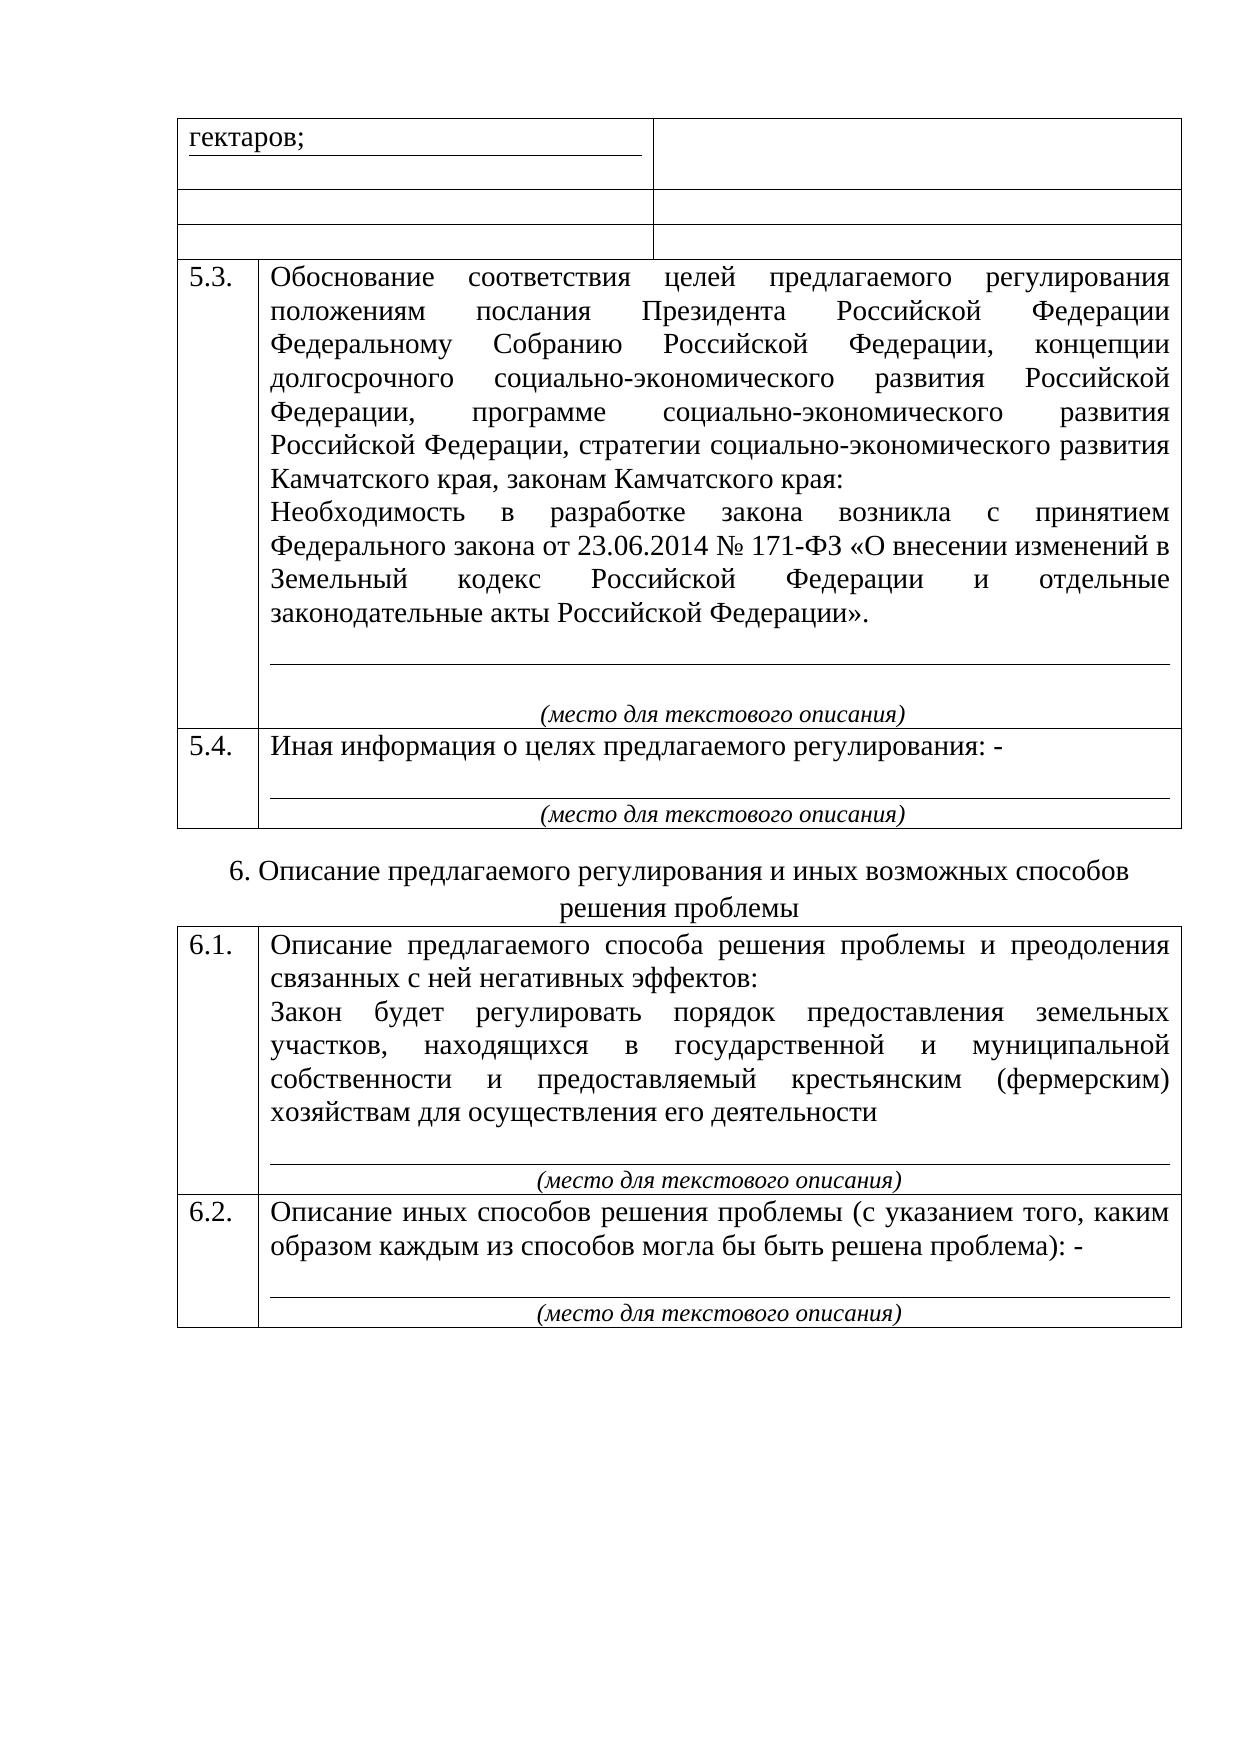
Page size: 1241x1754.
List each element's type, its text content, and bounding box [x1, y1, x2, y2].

table_header Описание предлагаемого способа решения проблемы и преодоления связанных с ней негативных эффектов: Закон будет регулировать порядок предоставления земельных участков, находящихся в государственной и муниципальной собственности и предоставляемый крестьянским (фермерским) хозяйствам для осуществления его деятельности (место для текстового описания) [259, 927, 1181, 1193]
table_cell Иная информация о целях предлагаемого регулирования: - (место для текстового описания) [259, 729, 1181, 827]
table_cell [654, 190, 1181, 224]
table_cell [178, 225, 653, 258]
table_cell [178, 190, 653, 224]
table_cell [654, 119, 1181, 189]
table_cell [654, 225, 1181, 258]
table_cell 6.2. [178, 1195, 258, 1327]
table_header 6.1. [178, 927, 258, 1193]
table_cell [178, 119, 653, 189]
table_cell 5.3. [178, 260, 258, 727]
table_cell 5.4. [178, 729, 258, 827]
text 6. Описание предлагаемого регулирования и иных возможных способов решения проблемы [177, 853, 1181, 923]
table_cell Обоснование соответствия целей предлагаемого регулирования положениям послания Президента Российской Федерации Федеральному Собранию Российской Федерации, концепции долгосрочного социально-экономического развития Российской Федерации, программе социально-экономического развития Российской Федерации, стратегии социально-экономического развития Камчатского края, законам Камчатского края: Необходимость в разработке закона возникла с принятием Федерального закона от 23.06.2014 № 171-ФЗ «О внесении изменений в Земельный кодекс Российской Федерации и отдельные законодательные акты Российской Федерации». (место для текстового описания) [259, 260, 1181, 727]
table_cell Описание иных способов решения проблемы (с указанием того, каким образом каждым из способов могла бы быть решена проблема): - (место для текстового описания) [259, 1195, 1181, 1327]
